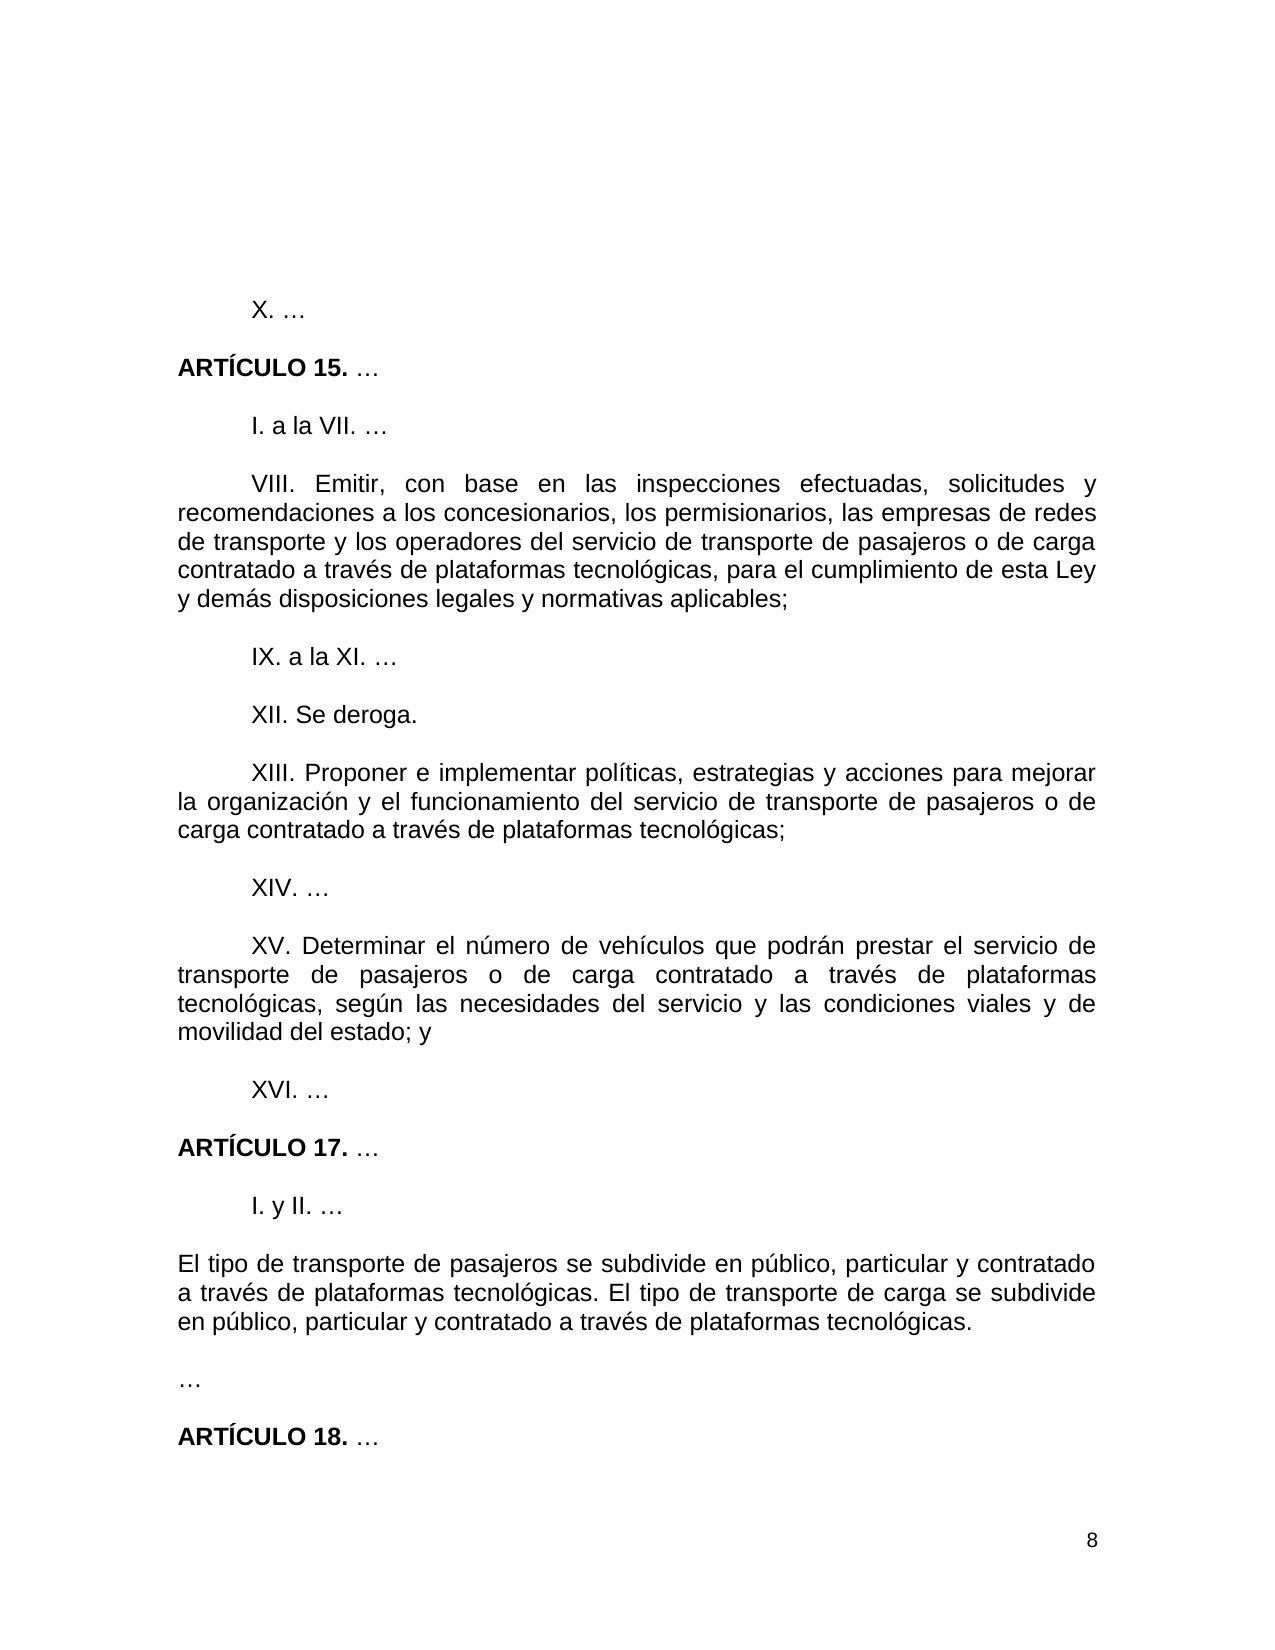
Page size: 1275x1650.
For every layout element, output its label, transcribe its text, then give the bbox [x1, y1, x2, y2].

text … [177, 1364, 1098, 1393]
text IX. a la XI. … [177, 642, 1098, 671]
text ARTÍCULO 18. … [177, 1422, 1098, 1451]
text ARTÍCULO 17. … [177, 1133, 1098, 1162]
text XIII. Proponer e implementar políticas, estrategias y acciones para mejorar la organización y el funcionamiento del servicio de transporte de pasajeros o de carga contratado a través de plataformas tecnológicas; [177, 758, 1098, 844]
text I. y II. … [177, 1191, 1098, 1220]
text XIV. … [177, 873, 1098, 902]
text XVI. … [177, 1075, 1098, 1104]
text ARTÍCULO 15. … [177, 353, 1098, 382]
text XV. Determinar el número de vehículos que podrán prestar el servicio de transporte de pasajeros o de carga contratado a través de plataformas tecnológicas, según las necesidades del servicio y las condiciones viales y de movilidad del estado; y [177, 931, 1098, 1046]
text El tipo de transporte de pasajeros se subdivide en público, particular y contratado a través de plataformas tecnológicas. El tipo de transporte de carga se subdivide en público, particular y contratado a través de plataformas tecnológicas. [177, 1249, 1098, 1335]
text I. a la VII. … [177, 411, 1098, 440]
text X. … [177, 295, 1098, 324]
text VIII. Emitir, con base en las inspecciones efectuadas, solicitudes y recomendaciones a los concesionarios, los permisionarios, las empresas de redes de transporte y los operadores del servicio de transporte de pasajeros o de carga contratado a través de plataformas tecnológicas, para el cumplimiento de esta Ley y demás disposiciones legales y normativas aplicables; [177, 469, 1098, 613]
text XII. Se deroga. [177, 700, 1098, 729]
